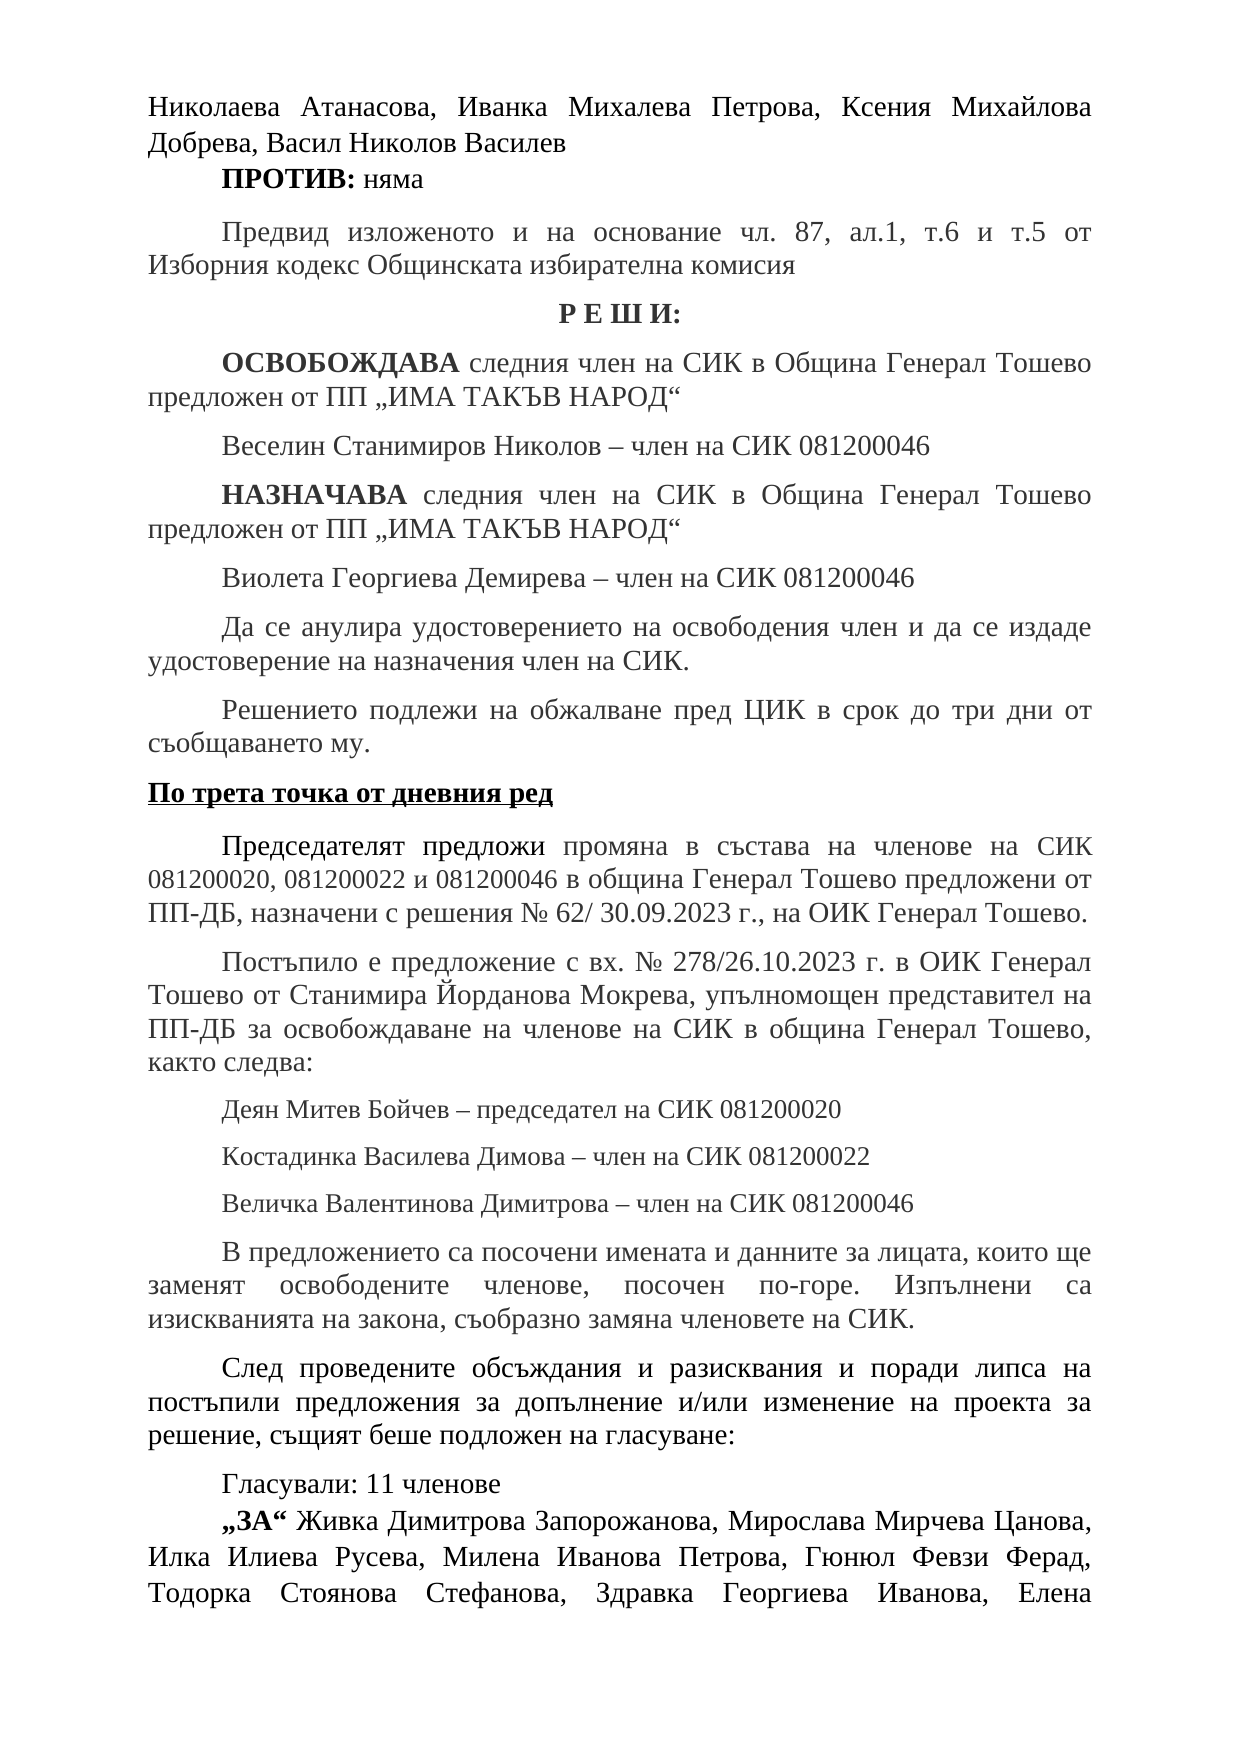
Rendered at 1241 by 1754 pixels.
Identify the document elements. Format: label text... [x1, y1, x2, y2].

text Постъпило е предложение с вх. № 278/26.10.2023 г. в ОИК Генерал Тошево от Станимира Йорданова Мокрева, упълномощен представител на ПП-ДБ за освобождаване на членове на СИК в община Генерал Тошево, както следва: [148, 944, 1093, 1078]
text Виолета Георгиева Демирева – член на СИК 081200046 [148, 560, 1093, 594]
text Предвид изложеното и на основание чл. 87, ал.1, т.6 и т.5 от Изборния кодекс Общинската избирателна комисия [148, 214, 1093, 281]
text Да се анулира удостоверението на освободения член и да се издаде удостоверение на назначения член на СИК. [148, 609, 1093, 676]
text Величка Валентинова Димитрова – член на СИК 081200046 [148, 1187, 1093, 1218]
text ОСВОБОЖДАВА следния член на СИК в Община Генерал Тошево предложен от ПП „ИМА ТАКЪВ НАРОД“ [148, 346, 1093, 413]
text Костадинка Василева Димова – член на СИК 081200022 [148, 1140, 1093, 1172]
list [148, 89, 1093, 158]
text В предложението са посочени имената и данните за лицата, които ще заменят освободените членове, посочен по-горе. Изпълнени са изискванията на закона, съобразно замяна членовете на СИК. [148, 1234, 1093, 1334]
text Председателят предложи промяна в състава на членове на СИК 081200020, 081200022 и 081200046 в община Генерал Тошево предложени от ПП-ДБ, назначени с решения № 62/ 30.09.2023 г., на ОИК Генерал Тошево. [148, 828, 1093, 928]
text По трета точка от дневния ред [148, 775, 1093, 808]
text Р Е Ш И: [148, 296, 1093, 330]
text Веселин Станимиров Николов – член на СИК 081200046 [148, 428, 1093, 462]
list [148, 1503, 1093, 1608]
text Решението подлежи на обжалване пред ЦИК в срок до три дни от съобщаването му. [148, 692, 1093, 759]
text След проведените обсъждания и разисквания и поради липса на постъпили предложения за допълнение и/или изменение на проекта за решение, същият беше подложен на гласуване: [148, 1350, 1093, 1451]
text Деян Митев Бойчев – председател на СИК 081200020 [148, 1094, 1093, 1125]
text НАЗНАЧАВА следния член на СИК в Община Генерал Тошево предложен от ПП „ИМА ТАКЪВ НАРОД“ [148, 477, 1093, 544]
list ПРОТИВ: няма [148, 161, 1093, 194]
list Гласували: 11 членове [148, 1466, 1093, 1500]
